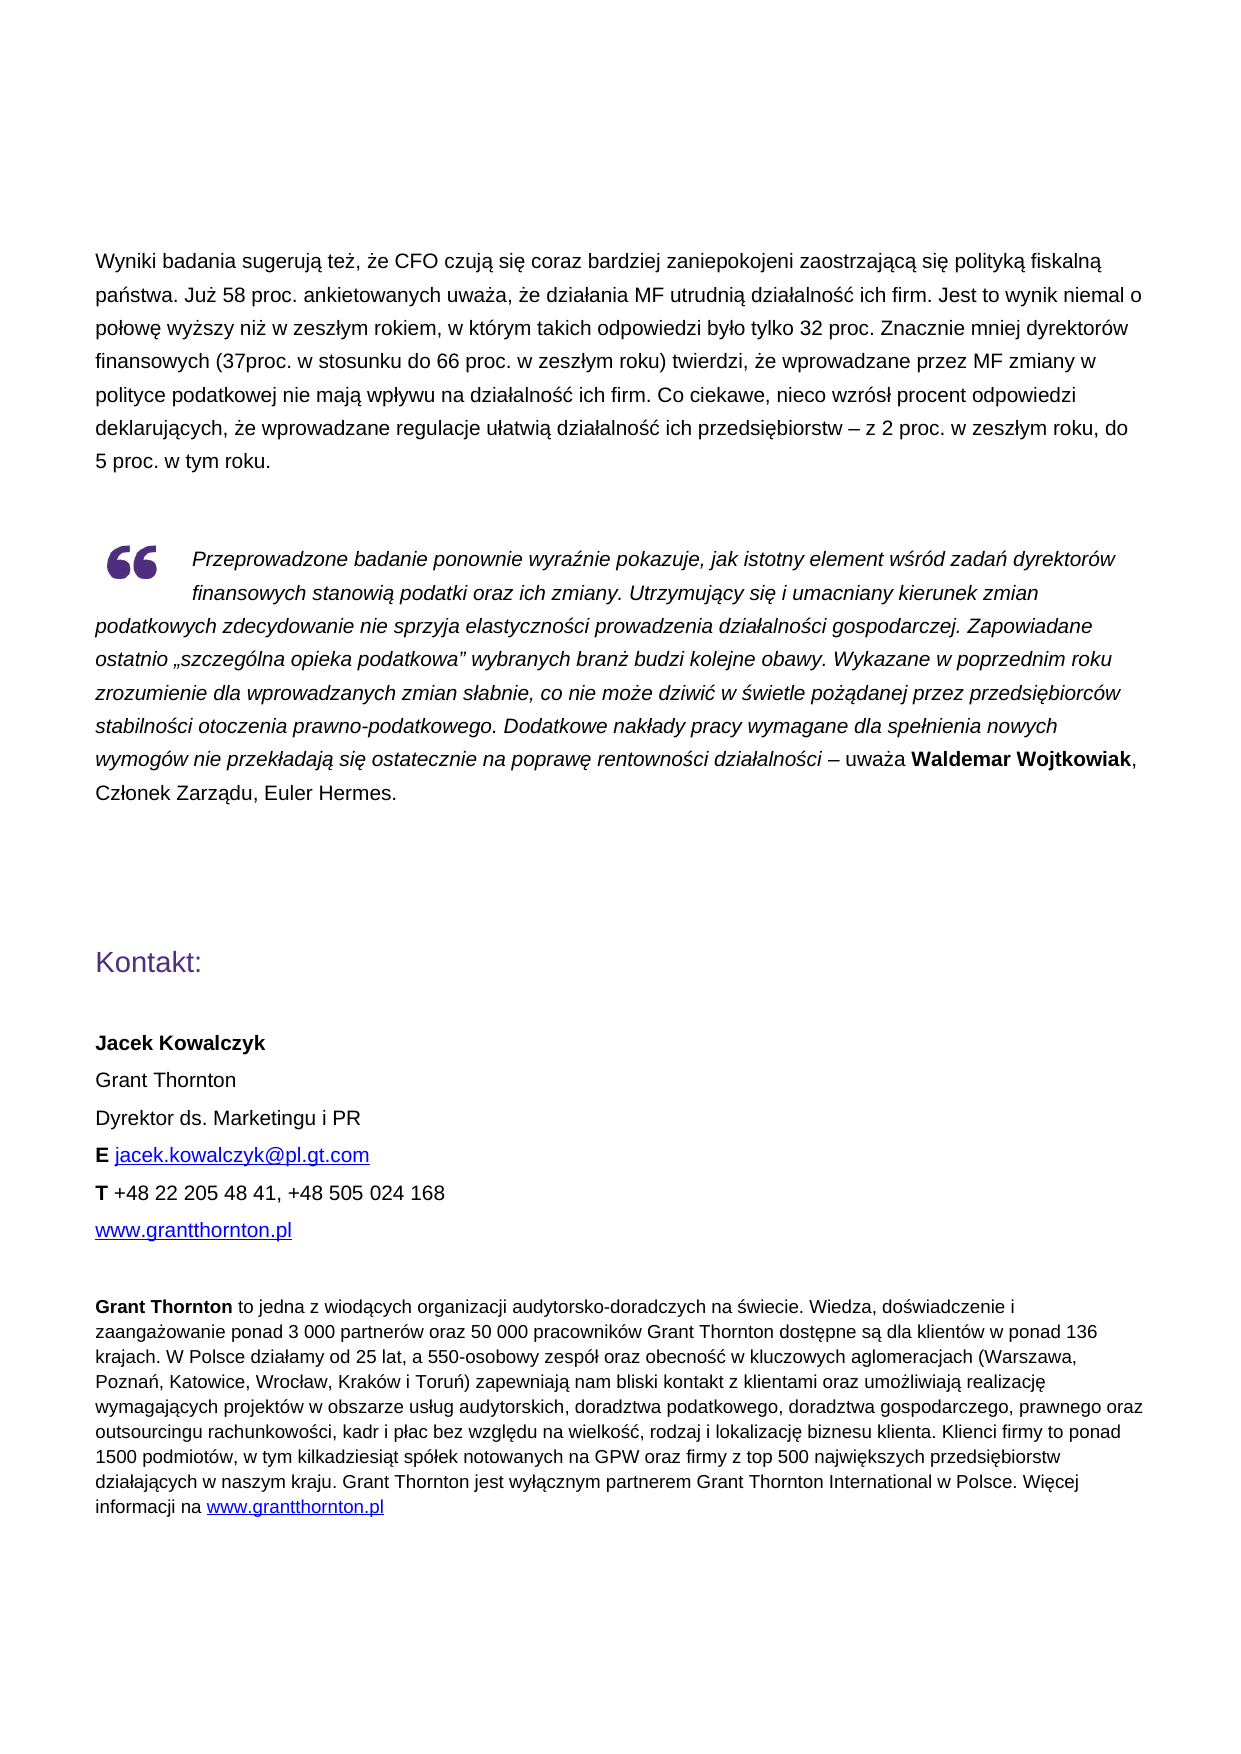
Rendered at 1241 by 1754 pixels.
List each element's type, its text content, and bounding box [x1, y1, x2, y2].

text www.grantthornton.pl [95, 1217, 1145, 1242]
subtitle Kontakt: [95, 946, 1145, 979]
subtitle Wyniki badania sugerują też, że CFO czują się coraz bardziej zaniepokojeni zaostrzającą się polityką fiskalną państwa. Już 58 proc. ankietowanych uważa, że działania MF utrudnią działalność ich firm. Jest to wynik niemal o połowę wyższy niż w zeszłym rokiem, w którym takich odpowiedzi było tylko 32 proc. Znacznie mniej dyrektorów finansowych (37proc. w stosunku do 66 proc. w zeszłym roku) twierdzi, że wprowadzane przez MF zmiany w polityce podatkowej nie mają wpływu na działalność ich firm. Co ciekawe, nieco wzrósł procent odpowiedzi deklarujących, że wprowadzane regulacje ułatwią działalność ich przedsiębiorstw – z 2 proc. w zeszłym roku, do 5 proc. w tym roku. [95, 242, 1145, 475]
text Grant Thornton [95, 1067, 1145, 1092]
text Przeprowadzone badanie ponownie wyraźnie pokazuje, jak istotny element wśród zadań dyrektorów finansowych stanowią podatki oraz ich zmiany. Utrzymujący się i umacniany kierunek zmian podatkowych zdecydowanie nie sprzyja elastyczności prowadzenia działalności gospodarczej. Zapowiadane ostatnio „szczególna opieka podatkowa” wybranych branż budzi kolejne obawy. Wykazane w poprzednim roku zrozumienie dla wprowadzanych zmian słabnie, co nie może dziwić w świetle pożądanej przez przedsiębiorców stabilności otoczenia prawno-podatkowego. Dodatkowe nakłady pracy wymagane dla spełnienia nowych wymogów nie przekładają się ostatecznie na poprawę rentowności działalności – uważa Waldemar Wojtkowiak, Członek Zarządu, Euler Hermes. [95, 538, 1145, 804]
text T +48 22 205 48 41, +48 505 024 168 [95, 1179, 1145, 1204]
text Grant Thornton to jedna z wiodących organizacji audytorsko-doradczych na świecie. Wiedza, doświadczenie i zaangażowanie ponad 3 000 partnerów oraz 50 000 pracowników Grant Thornton dostępne są dla klientów w ponad 136 krajach. W Polsce działamy od 25 lat, a 550-osobowy zespół oraz obecność w kluczowych aglomeracjach (Warszawa, Poznań, Katowice, Wrocław, Kraków i Toruń) zapewniają nam bliski kontakt z klientami oraz umożliwiają realizację wymagających projektów w obszarze usług audytorskich, doradztwa podatkowego, doradztwa gospodarczego, prawnego oraz outsourcingu rachunkowości, kadr i płac bez względu na wielkość, rodzaj i lokalizację biznesu klienta. Klienci firmy to ponad 1500 podmiotów, w tym kilkadziesiąt spółek notowanych na GPW oraz firmy z top 500 największych przedsiębiorstw działających w naszym kraju. Grant Thornton jest wyłącznym partnerem Grant Thornton International w Polsce. Więcej informacji na www.grantthornton.pl [95, 1292, 1145, 1517]
text Dyrektor ds. Marketingu i PR [95, 1104, 1145, 1129]
text Jacek Kowalczyk [95, 1029, 1145, 1054]
text E jacek.kowalczyk@pl.gt.com [95, 1142, 1145, 1167]
picture [92, 525, 174, 600]
